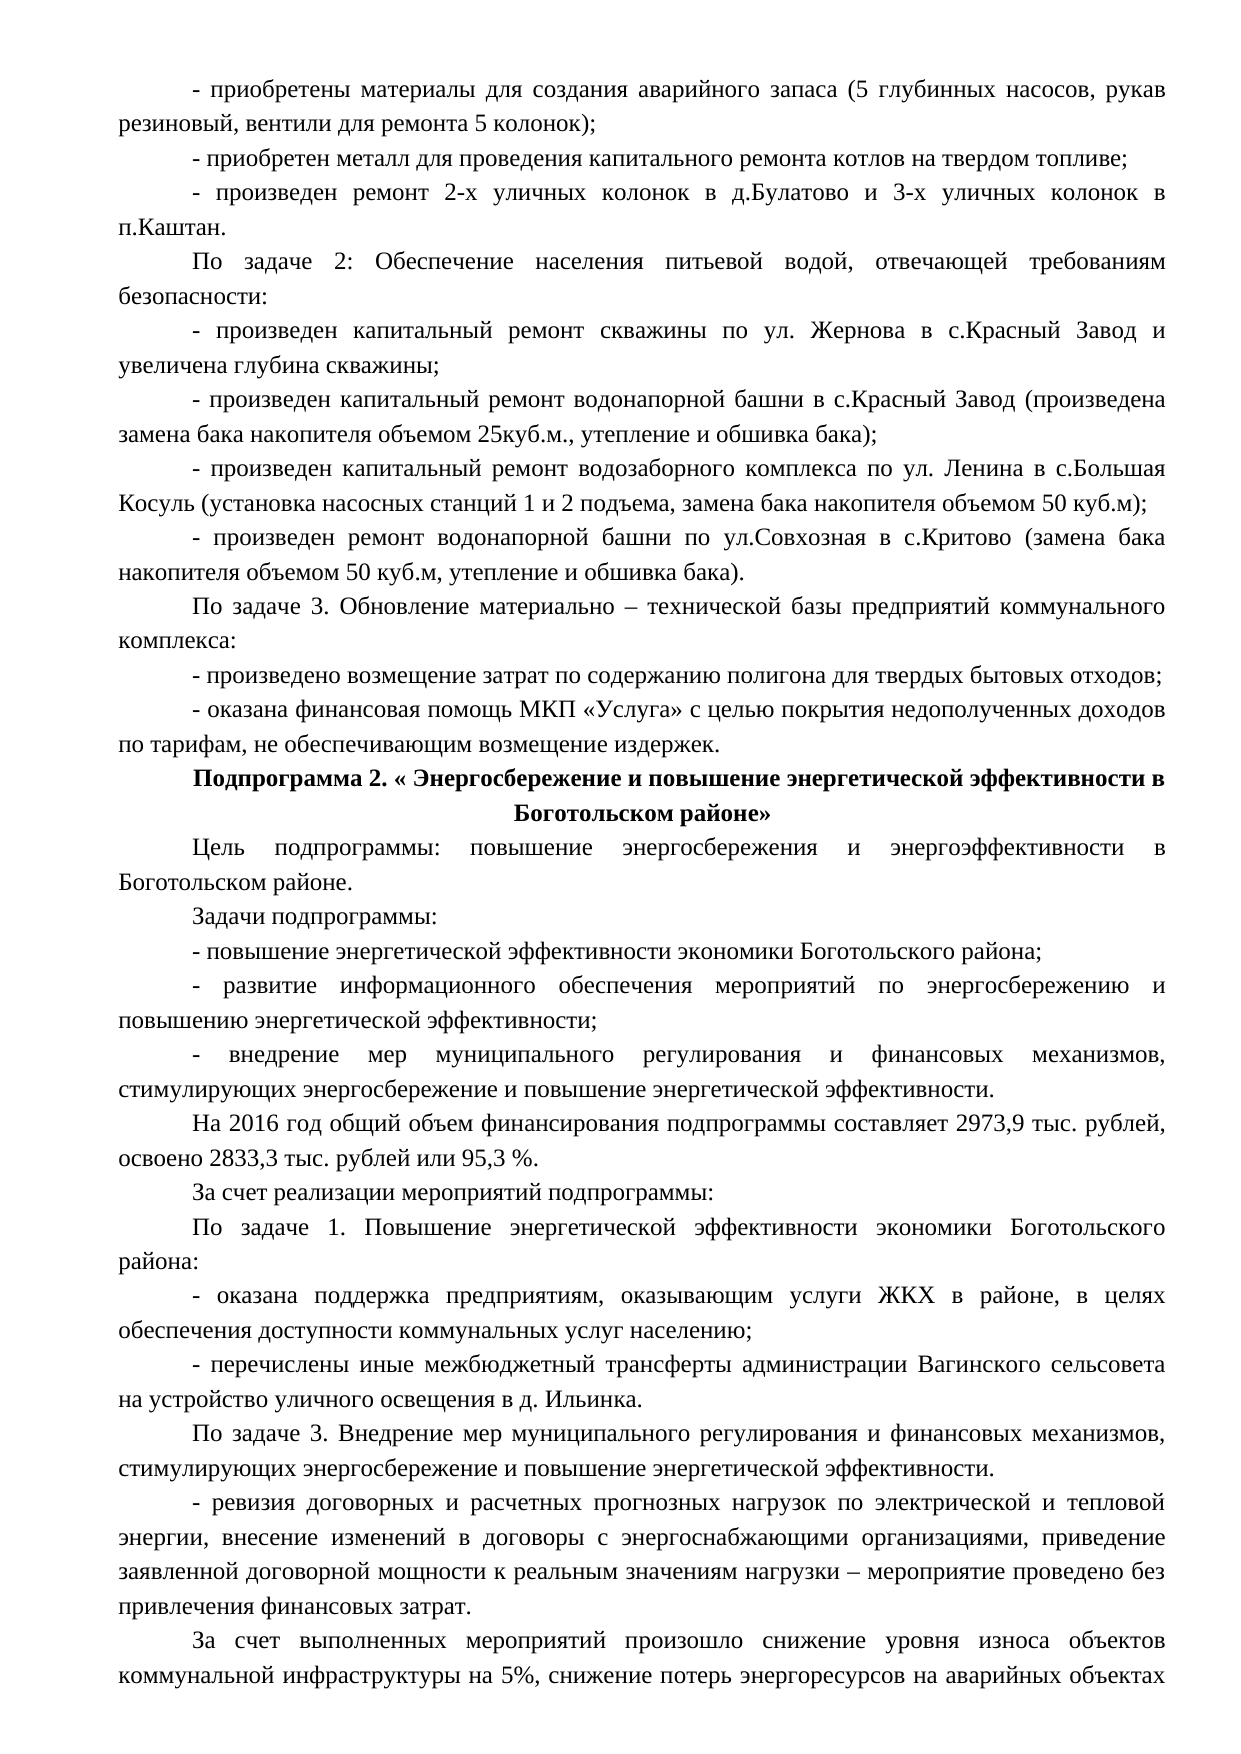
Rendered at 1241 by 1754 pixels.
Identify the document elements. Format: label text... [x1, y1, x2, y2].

text - произведен капитальный ремонт водонапорной башни в с.Красный Завод (произведена замена бака накопителя объемом 25куб.м., утепление и обшивка бака); [118, 384, 1167, 447]
text По задаче 2: Обеспечение населения питьевой водой, отвечающей требованиям безопасности: [118, 246, 1167, 309]
text Цель подпрограммы: повышение энергосбережения и энергоэффективности в Боготольском районе. [118, 832, 1167, 896]
text - развитие информационного обеспечения мероприятий по энергосбережению и повышению энергетической эффективности; [118, 970, 1167, 1033]
text - оказана поддержка предприятиям, оказывающим услуги ЖКХ в районе, в целях обеспечения доступности коммунальных услуг населению; [118, 1281, 1167, 1344]
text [118, 1625, 1167, 1689]
text Задачи подпрограммы: [118, 901, 1167, 930]
text На 2016 год общий объем финансирования подпрограммы составляет 2973,9 тыс. рублей, освоено 2833,3 тыс. рублей или 95,3 %. [118, 1108, 1167, 1171]
text - приобретен металл для проведения капитального ремонта котлов на твердом топливе; [118, 143, 1167, 172]
text - произведен ремонт 2-х уличных колонок в д.Булатово и 3-х уличных колонок в п.Каштан. [118, 177, 1167, 241]
text - внедрение мер муниципального регулирования и финансовых механизмов, стимулирующих энергосбережение и повышение энергетической эффективности. [118, 1039, 1167, 1102]
text - ревизия договорных и расчетных прогнозных нагрузок по электрической и тепловой энергии, внесение изменений в договоры с энергоснабжающими организациями, приведение заявленной договорной мощности к реальным значениям нагрузки – мероприятие проведено без привлечения финансовых затрат. [118, 1487, 1167, 1620]
text По задаче 1. Повышение энергетической эффективности экономики Боготольского района: [118, 1212, 1167, 1275]
text По задаче 3. Обновление материально – технической базы предприятий коммунального комплекса: [118, 591, 1167, 654]
text - оказана финансовая помощь МКП «Услуга» с целью покрытия недополученных доходов по тарифам, не обеспечивающим возмещение издержек. [118, 694, 1167, 758]
text - повышение энергетической эффективности экономики Боготольского района; [118, 936, 1167, 964]
text - произведен капитальный ремонт скважины по ул. Жернова в с.Красный Завод и увеличена глубина скважины; [118, 315, 1167, 378]
text Подпрограмма 2. « Энергосбережение и повышение энергетической эффективности в Боготольском районе» [118, 763, 1167, 827]
text - произведено возмещение затрат по содержанию полигона для твердых бытовых отходов; [118, 660, 1167, 689]
text По задаче 3. Внедрение мер муниципального регулирования и финансовых механизмов, стимулирующих энергосбережение и повышение энергетической эффективности. [118, 1418, 1167, 1482]
text - приобретены материалы для создания аварийного запаса (5 глубинных насосов, рукав резиновый, вентили для ремонта 5 колонок); [118, 74, 1167, 137]
text - произведен ремонт водонапорной башни по ул.Совхозная в с.Критово (замена бака накопителя объемом 50 куб.м, утепление и обшивка бака). [118, 522, 1167, 585]
text - произведен капитальный ремонт водозаборного комплекса по ул. Ленина в с.Большая Косуль (установка насосных станций 1 и 2 подъема, замена бака накопителя объемом 50 куб.м); [118, 453, 1167, 516]
text - перечислены иные межбюджетный трансферты администрации Вагинского сельсовета на устройство уличного освещения в д. Ильинка. [118, 1349, 1167, 1413]
text За счет реализации мероприятий подпрограммы: [118, 1177, 1167, 1206]
